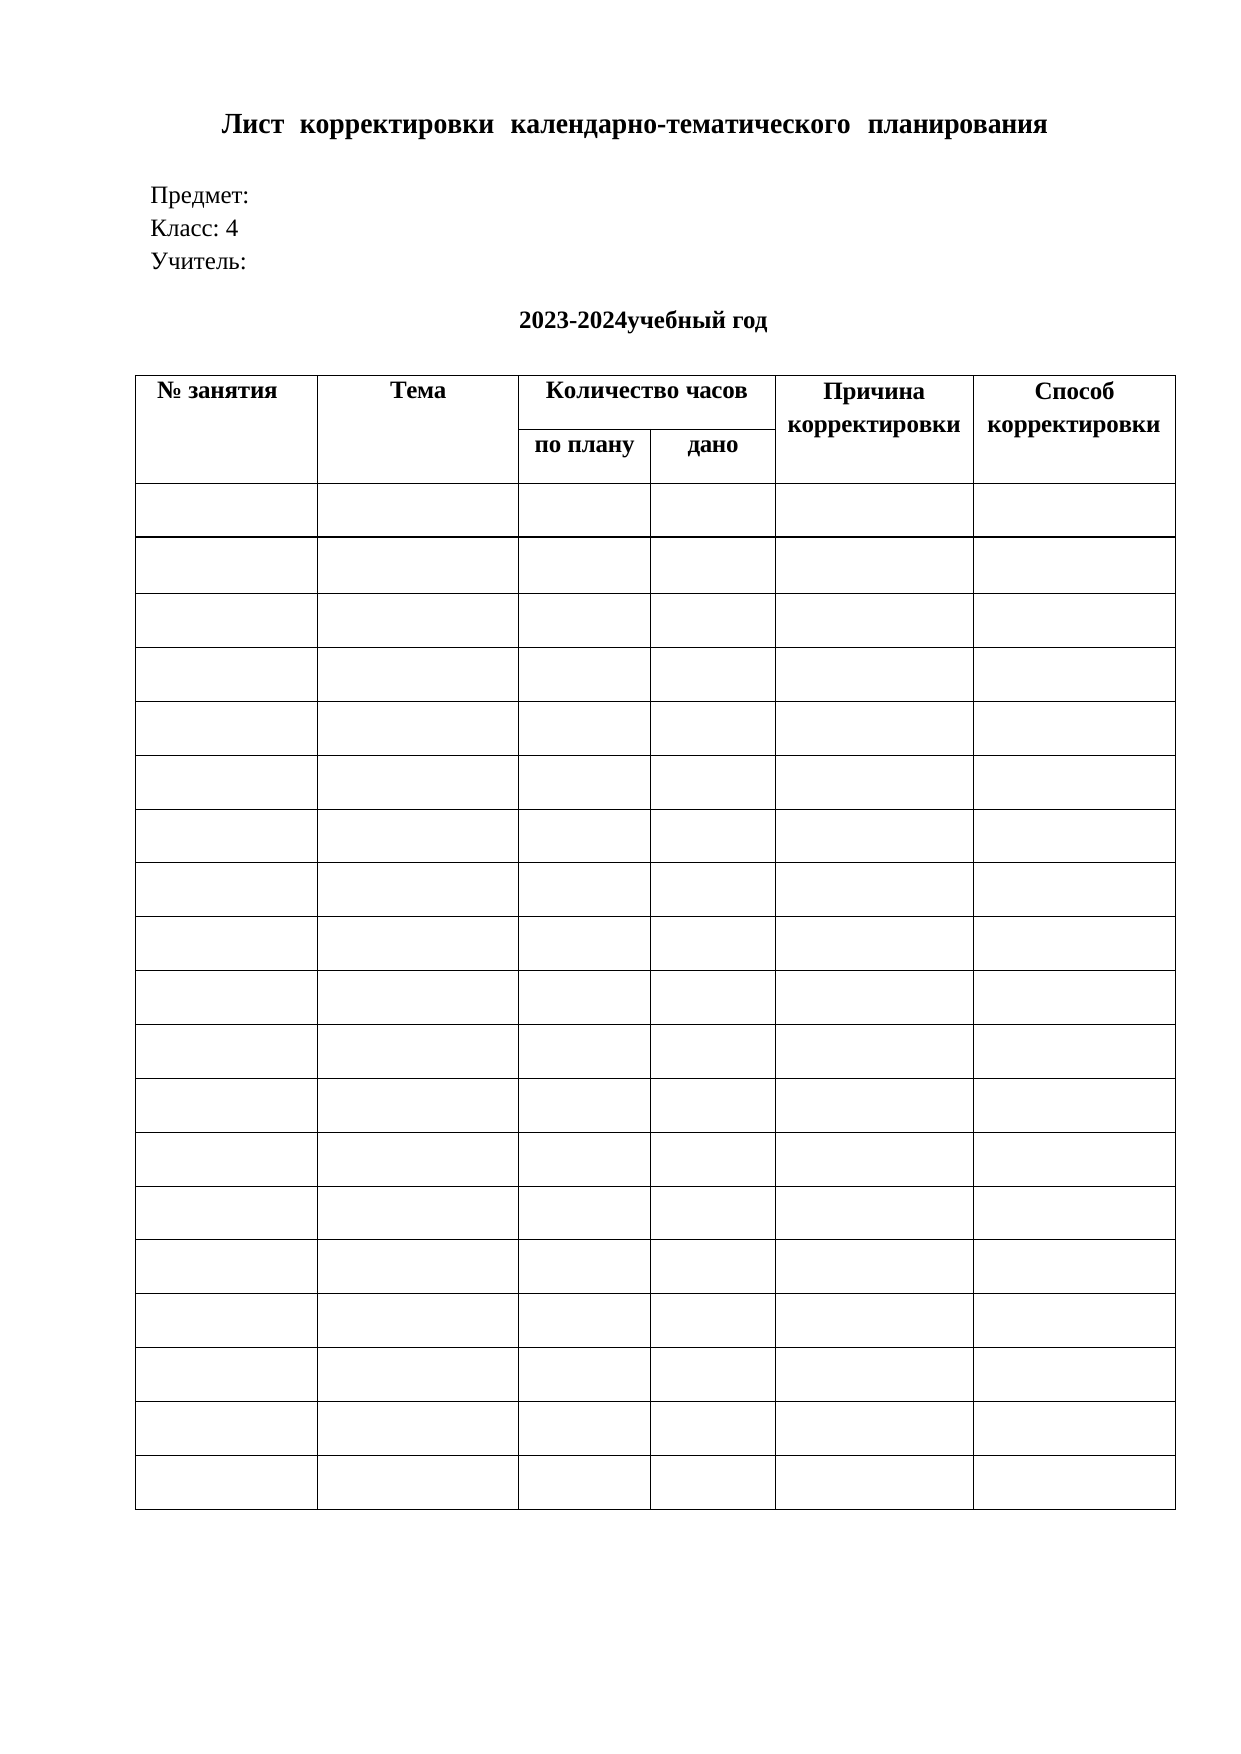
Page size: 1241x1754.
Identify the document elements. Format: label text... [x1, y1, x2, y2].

table_cell [776, 1187, 973, 1239]
table_cell [776, 1025, 973, 1078]
subtitle 2023-2024учебный год [519, 306, 1163, 334]
table_cell [974, 917, 1175, 970]
table_cell [519, 1025, 650, 1078]
table_cell [651, 1294, 775, 1347]
table_cell [974, 1187, 1175, 1239]
table_cell [519, 538, 650, 593]
table_cell [776, 971, 973, 1024]
table_cell [651, 1456, 775, 1508]
table_cell [974, 594, 1175, 647]
table_cell [519, 1133, 650, 1186]
table_cell [651, 594, 775, 647]
table_cell [974, 1348, 1175, 1401]
table_cell [974, 702, 1175, 755]
table_cell [974, 648, 1175, 701]
table_header Количество часов [519, 376, 775, 429]
table_cell [651, 702, 775, 755]
table_cell [318, 1402, 518, 1454]
table_cell [136, 810, 317, 862]
table_cell [519, 756, 650, 809]
table_cell [318, 1240, 518, 1293]
table_cell [974, 971, 1175, 1024]
table_cell [136, 1294, 317, 1347]
table_cell [651, 917, 775, 970]
table_cell [519, 917, 650, 970]
table_cell [776, 756, 973, 809]
table_cell [651, 484, 775, 536]
table_cell дано [651, 430, 775, 483]
table_cell [974, 756, 1175, 809]
table_cell [651, 1079, 775, 1132]
table_cell [318, 1187, 518, 1239]
table_cell [136, 594, 317, 647]
table_cell [318, 756, 518, 809]
table_cell [318, 917, 518, 970]
table_cell [974, 1133, 1175, 1186]
text Класс: 4 [150, 213, 578, 242]
table_header Тема [318, 376, 518, 483]
table_cell [519, 648, 650, 701]
table_cell [136, 1240, 317, 1293]
table_cell [136, 1133, 317, 1186]
table_cell [776, 1079, 973, 1132]
table_cell [776, 1402, 973, 1454]
table_cell [651, 648, 775, 701]
table_cell [136, 1187, 317, 1239]
table_cell [136, 863, 317, 916]
table_cell [776, 648, 973, 701]
table_cell [519, 594, 650, 647]
table_cell [776, 538, 973, 593]
table_cell [776, 810, 973, 862]
table_cell [974, 538, 1175, 593]
table_cell [974, 810, 1175, 862]
table_cell [136, 1348, 317, 1401]
table_cell [136, 756, 317, 809]
table_cell [776, 917, 973, 970]
table_cell [974, 1240, 1175, 1293]
table_cell [519, 1187, 650, 1239]
table_cell по плану [519, 430, 650, 483]
table_cell [651, 810, 775, 862]
table_cell [136, 917, 317, 970]
text Учитель: [150, 246, 1163, 275]
table_cell [136, 1025, 317, 1078]
table_cell [651, 538, 775, 593]
table_cell [136, 1079, 317, 1132]
table_cell [519, 1079, 650, 1132]
table_cell [776, 1294, 973, 1347]
table_cell [519, 702, 650, 755]
table_cell [318, 594, 518, 647]
table_cell [651, 1133, 775, 1186]
table_cell [776, 1133, 973, 1186]
table_cell [318, 1079, 518, 1132]
table_cell [974, 1294, 1175, 1347]
table_cell [776, 1456, 973, 1508]
table_header Причина корректировки [776, 376, 973, 483]
table_cell [136, 538, 317, 593]
table_cell [318, 1025, 518, 1078]
table_cell [318, 1456, 518, 1508]
table_cell [136, 1456, 317, 1508]
table_cell [974, 1456, 1175, 1508]
table_cell [318, 538, 518, 593]
table_cell [651, 971, 775, 1024]
table_cell [974, 1025, 1175, 1078]
table_header Способ корректировки [974, 376, 1175, 483]
table_cell [136, 648, 317, 701]
table_cell [318, 971, 518, 1024]
table_cell [776, 702, 973, 755]
table_cell [318, 810, 518, 862]
table_cell [318, 1348, 518, 1401]
table_cell [519, 863, 650, 916]
table_cell [974, 484, 1175, 536]
table_cell [776, 1348, 973, 1401]
table_cell [136, 1402, 317, 1454]
table_cell [974, 1079, 1175, 1132]
table_cell [519, 484, 650, 536]
table_cell [974, 1402, 1175, 1454]
table_cell [651, 756, 775, 809]
table_cell [651, 1025, 775, 1078]
table_cell [519, 1348, 650, 1401]
table_cell [519, 1294, 650, 1347]
table_cell [776, 1240, 973, 1293]
table_cell [318, 863, 518, 916]
table_cell [318, 484, 518, 536]
table_cell [651, 1348, 775, 1401]
table_cell [318, 648, 518, 701]
table_cell [651, 1402, 775, 1454]
text Предмет: [150, 180, 578, 209]
table_cell [651, 863, 775, 916]
table_cell [776, 594, 973, 647]
table_cell [136, 702, 317, 755]
table_cell [136, 971, 317, 1024]
table_cell [651, 1240, 775, 1293]
subtitle Лист корректировки календарно-тематического планирования [222, 106, 1163, 140]
table_cell [974, 863, 1175, 916]
table_cell [519, 810, 650, 862]
table_cell [519, 971, 650, 1024]
table_header № занятия [136, 376, 317, 483]
table_cell [519, 1402, 650, 1454]
table_cell [318, 702, 518, 755]
table_cell [318, 1294, 518, 1347]
table_cell [776, 863, 973, 916]
table_cell [519, 1456, 650, 1508]
table_cell [776, 484, 973, 536]
table_cell [136, 484, 317, 536]
table_cell [651, 1187, 775, 1239]
table_cell [318, 1133, 518, 1186]
table_cell [519, 1240, 650, 1293]
